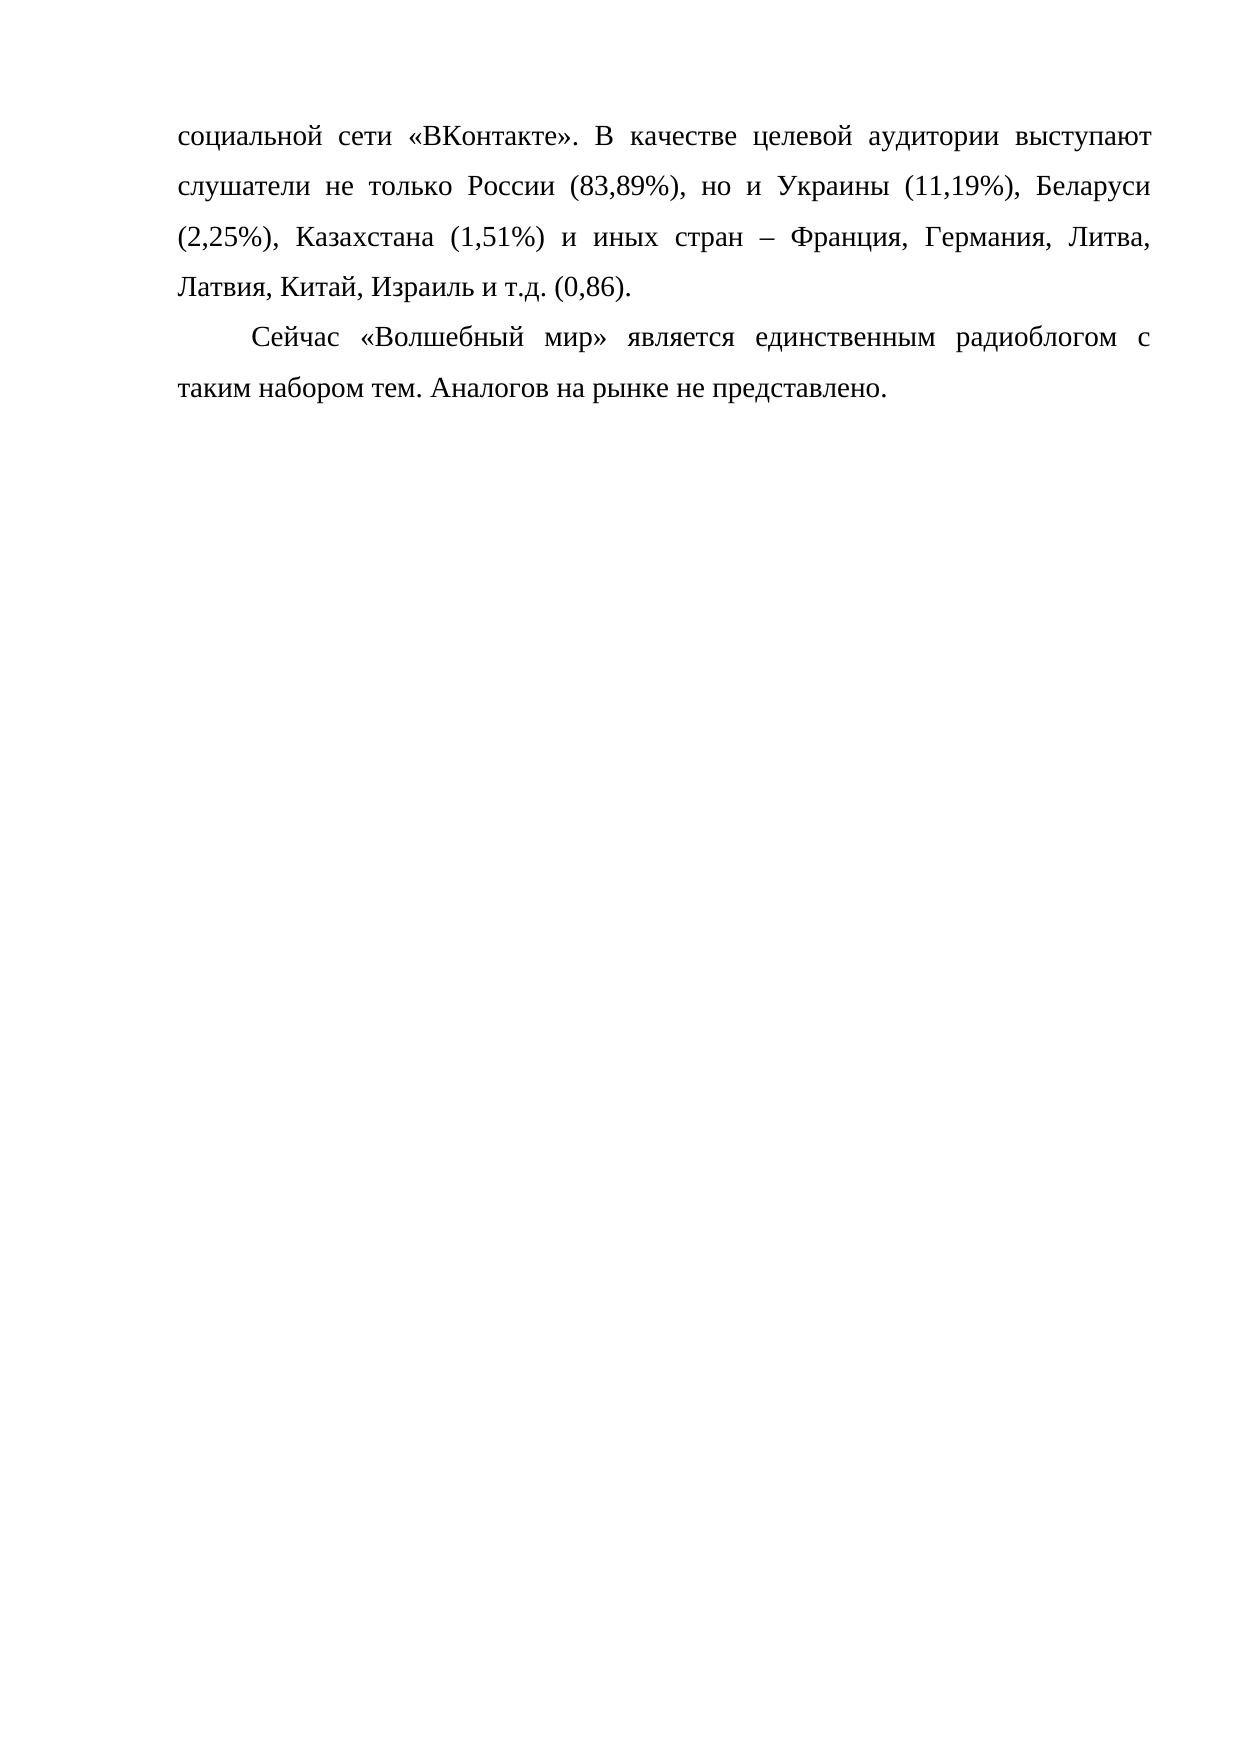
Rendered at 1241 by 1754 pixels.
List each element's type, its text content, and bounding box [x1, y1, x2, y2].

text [177, 118, 1152, 303]
text Сейчас «Волшебный мир» является единственным радиоблогом с таким набором тем. Аналогов на рынке не представлено. [177, 319, 1152, 403]
